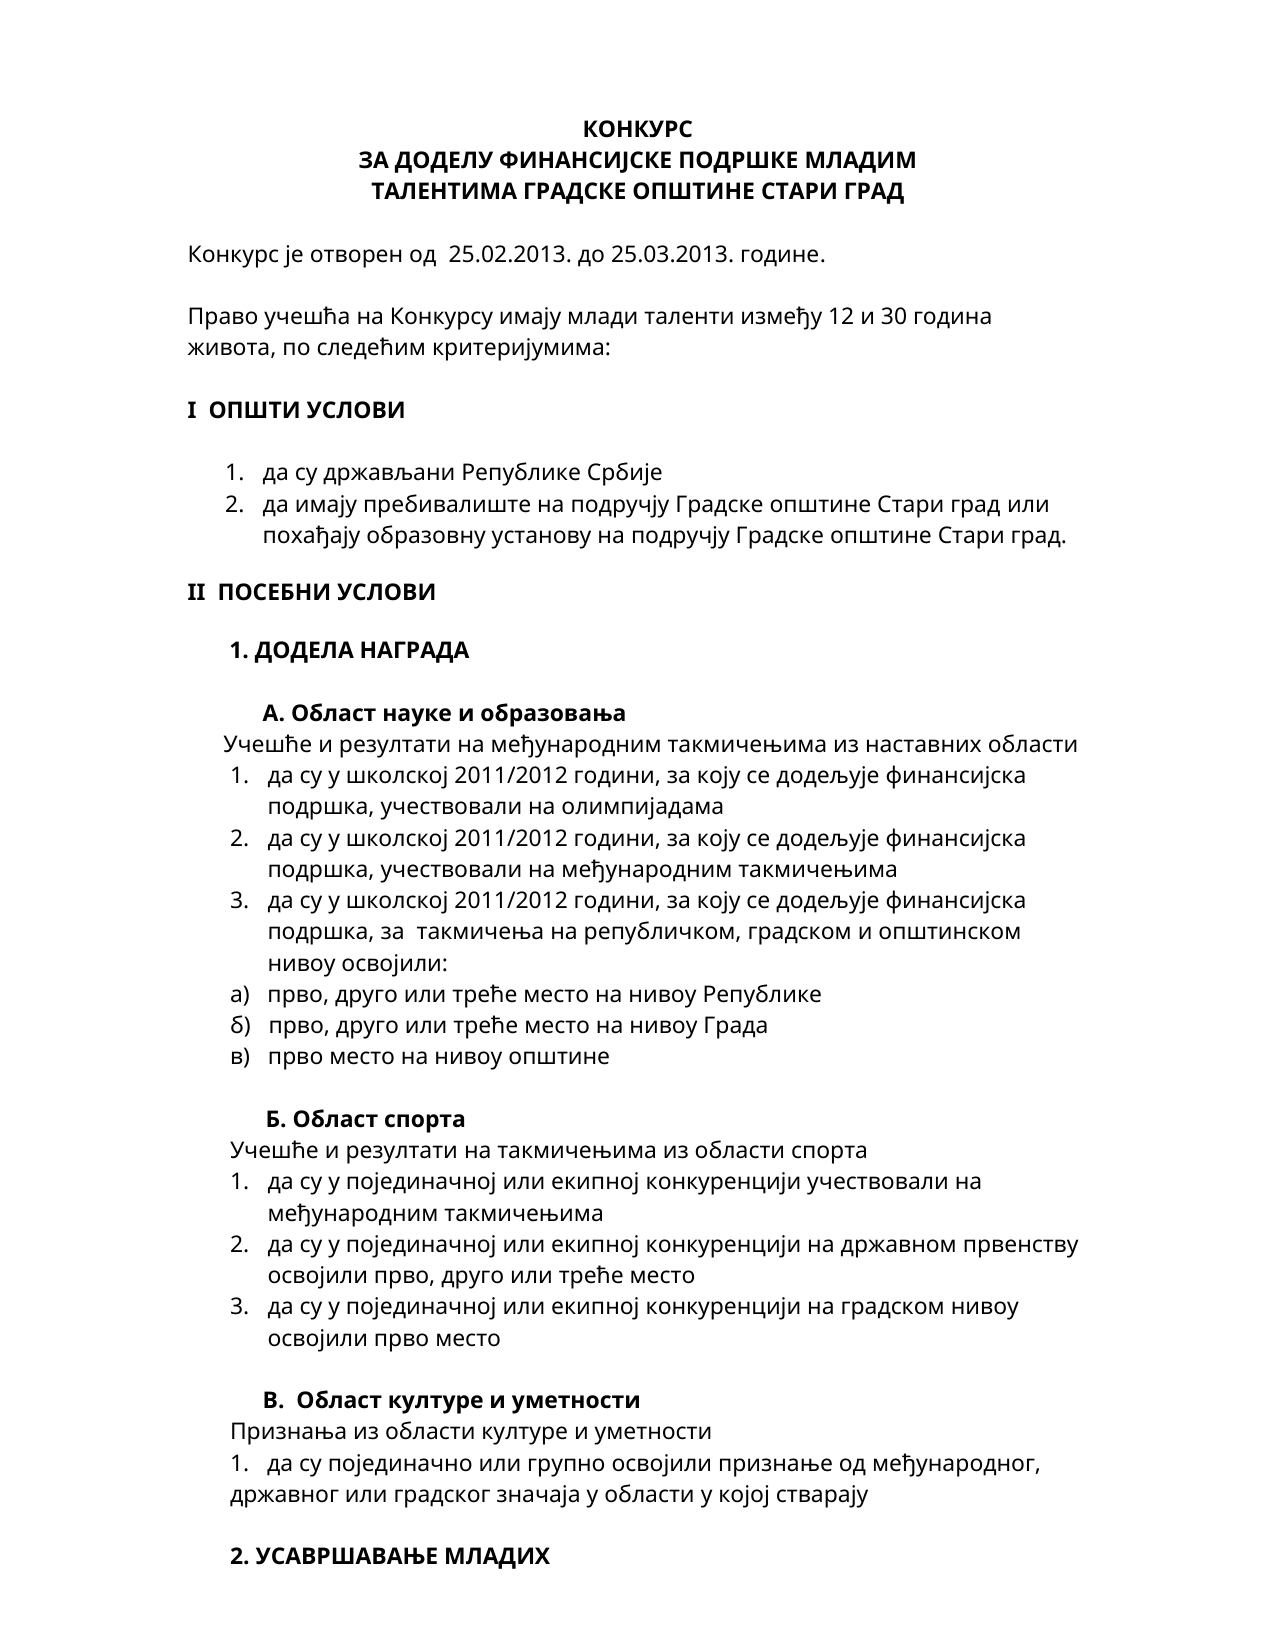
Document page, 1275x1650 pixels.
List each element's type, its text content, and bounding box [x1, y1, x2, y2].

text 2. УСАВРШАВАЊЕ МЛАДИХ [230, 1540, 1087, 1571]
text Признања из области културе и уметности [230, 1415, 1087, 1446]
text Учешће и резултати на такмичењима из области спорта [230, 1134, 1087, 1165]
list да су држављани Републике Србије [225, 456, 1087, 487]
text 1. ДОДЕЛА НАГРАДА [187, 634, 1087, 665]
list да су у школској 2011/2012 години, за коју се додељује финансијска подршка, за такмичења на републичком, градском и општинском нивоу освојили: [230, 884, 1087, 978]
text Учешће и резултати на међународним такмичењима из наставних области [187, 728, 1087, 759]
text в) прво место на нивоу општине [230, 1040, 1087, 1071]
list да су у појединачној или екипној конкуренцији на градском нивоу освојили прво место [230, 1290, 1087, 1353]
text ТАЛЕНТИМА ГРАДСКЕ ОПШТИНЕ СТАРИ ГРАД [187, 175, 1087, 206]
text ЗА ДОДЕЛУ ФИНАНСИЈСКЕ ПОДРШКЕ МЛАДИМ [187, 144, 1087, 175]
text Конкурс је отворен од 25.02.2013. до 25.03.2013. године. [187, 237, 1087, 300]
text А. Област науке и образовања [187, 696, 1087, 728]
text 1. да су појединачно или групно освојили признање од међународног, државног или градског значаја у области у којој стварају [230, 1446, 1087, 1509]
list да су у школској 2011/2012 години, за коју се додељује финансијска подршка, учествовали на међународним такмичењима [230, 821, 1087, 884]
list да су у појединачној или екипној конкуренцији на државном првенству освојили прво, друго или треће место [230, 1228, 1087, 1290]
text КОНКУРС [187, 112, 1087, 144]
text В. Област културе и уметности [230, 1384, 1087, 1415]
list да су у појединачној или екипној конкуренцији учествовали на међународним такмичењима [230, 1165, 1087, 1228]
text Право учешћа на Конкурсу имају млади таленти између 12 и 30 година живота, по следећим критеријумима: [187, 300, 1087, 362]
text I ОПШТИ УСЛОВИ [187, 394, 1087, 425]
text II ПОСЕБНИ УСЛОВИ [187, 576, 1087, 608]
list да су у школској 2011/2012 години, за коју се додељује финансијска подршка, учествовали на олимпијадама [230, 759, 1087, 821]
text б) прво, друго или треће место на нивоу Града [230, 1009, 1087, 1040]
text Б. Област спорта [230, 1103, 1087, 1134]
text а) прво, друго или треће место на нивоу Републике [230, 978, 1087, 1009]
list да имају пребивалиште на подручју Градске општине Стари град или похађају образовну установу на подручју Градске општине Стари град. [225, 487, 1087, 550]
